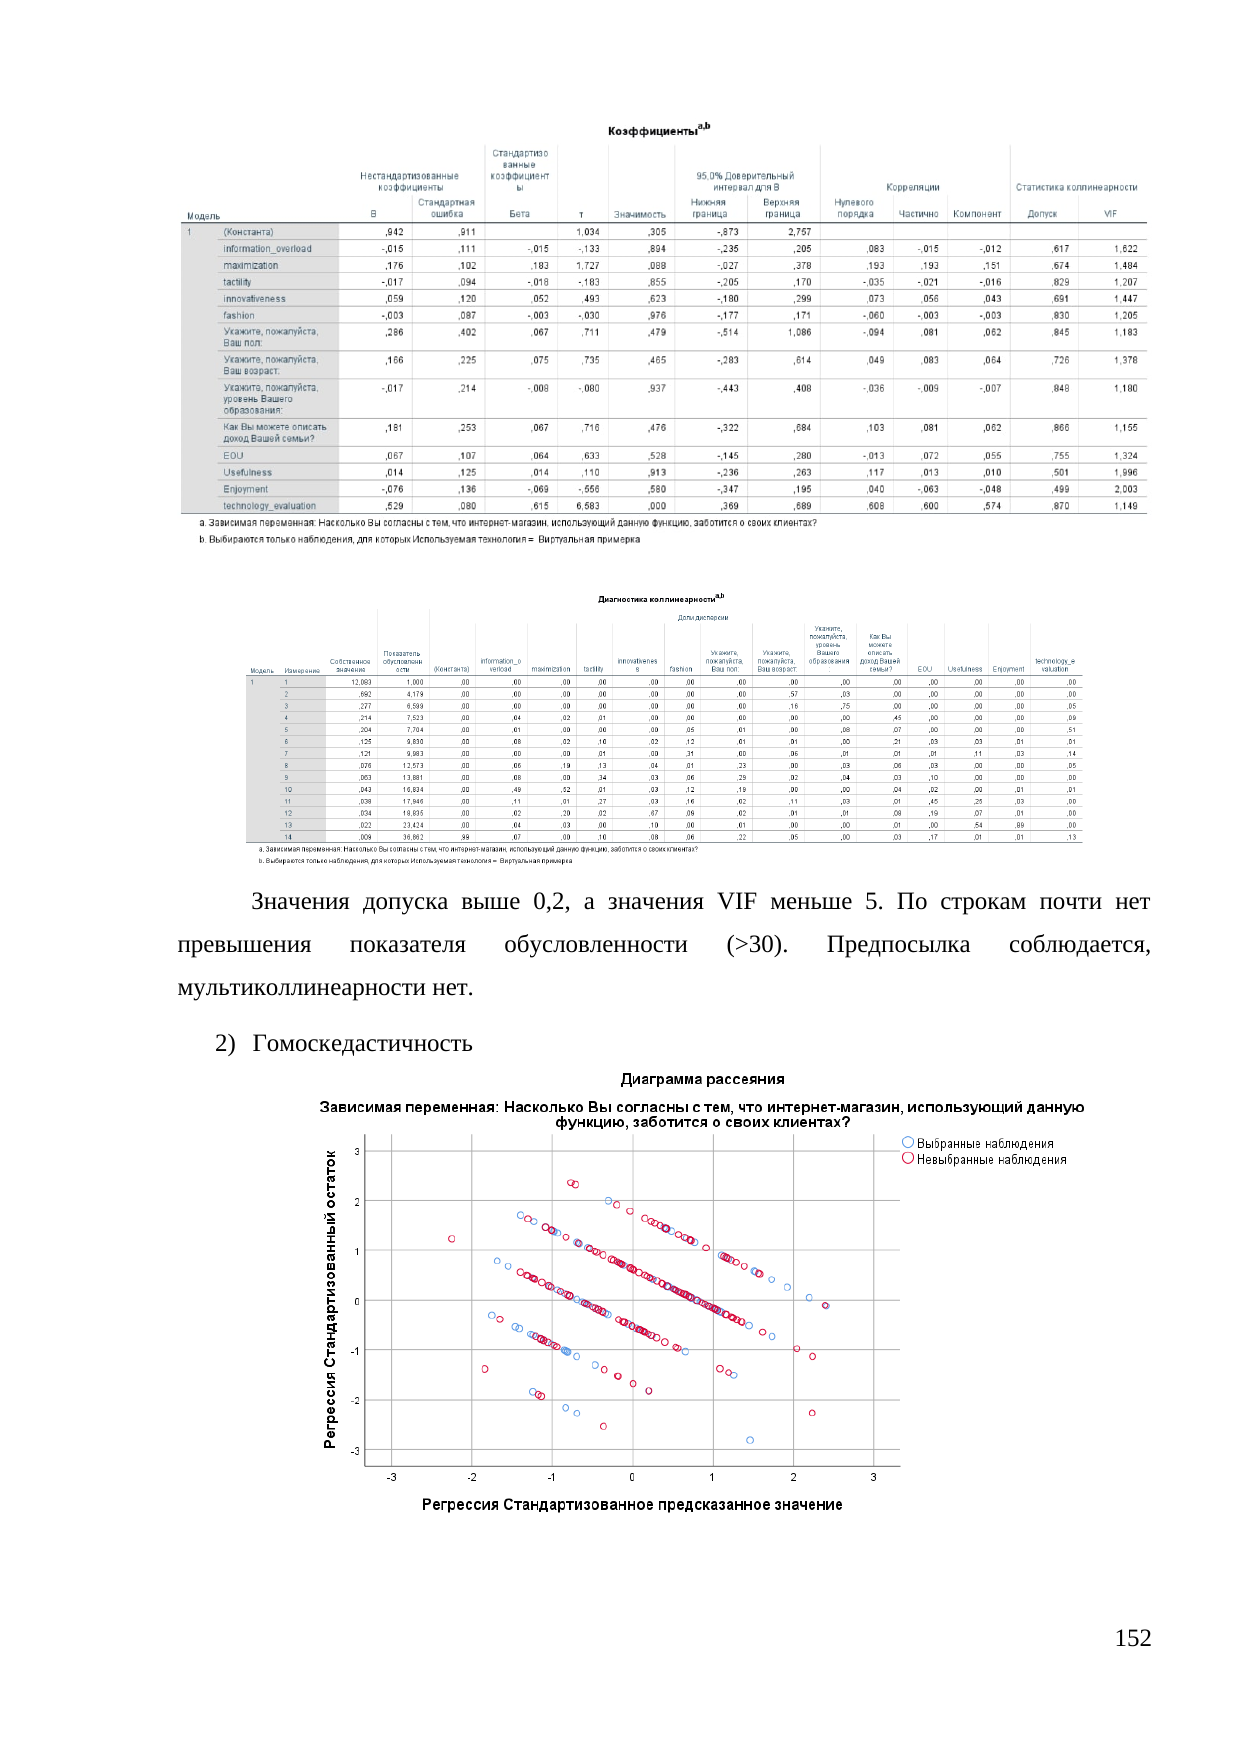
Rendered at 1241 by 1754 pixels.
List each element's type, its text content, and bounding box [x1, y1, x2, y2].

text Значения допуска выше 0,2, а значения VIF меньше 5. По строкам почти нет превышения показателя обусловленности (>30). Предпосылка соблюдается, мультиколлинеарности нет. [177, 886, 1152, 1001]
picture [243, 590, 1086, 870]
picture [304, 1056, 1100, 1526]
picture [177, 118, 1152, 552]
list Гомоскедастичность [215, 1015, 1152, 1057]
